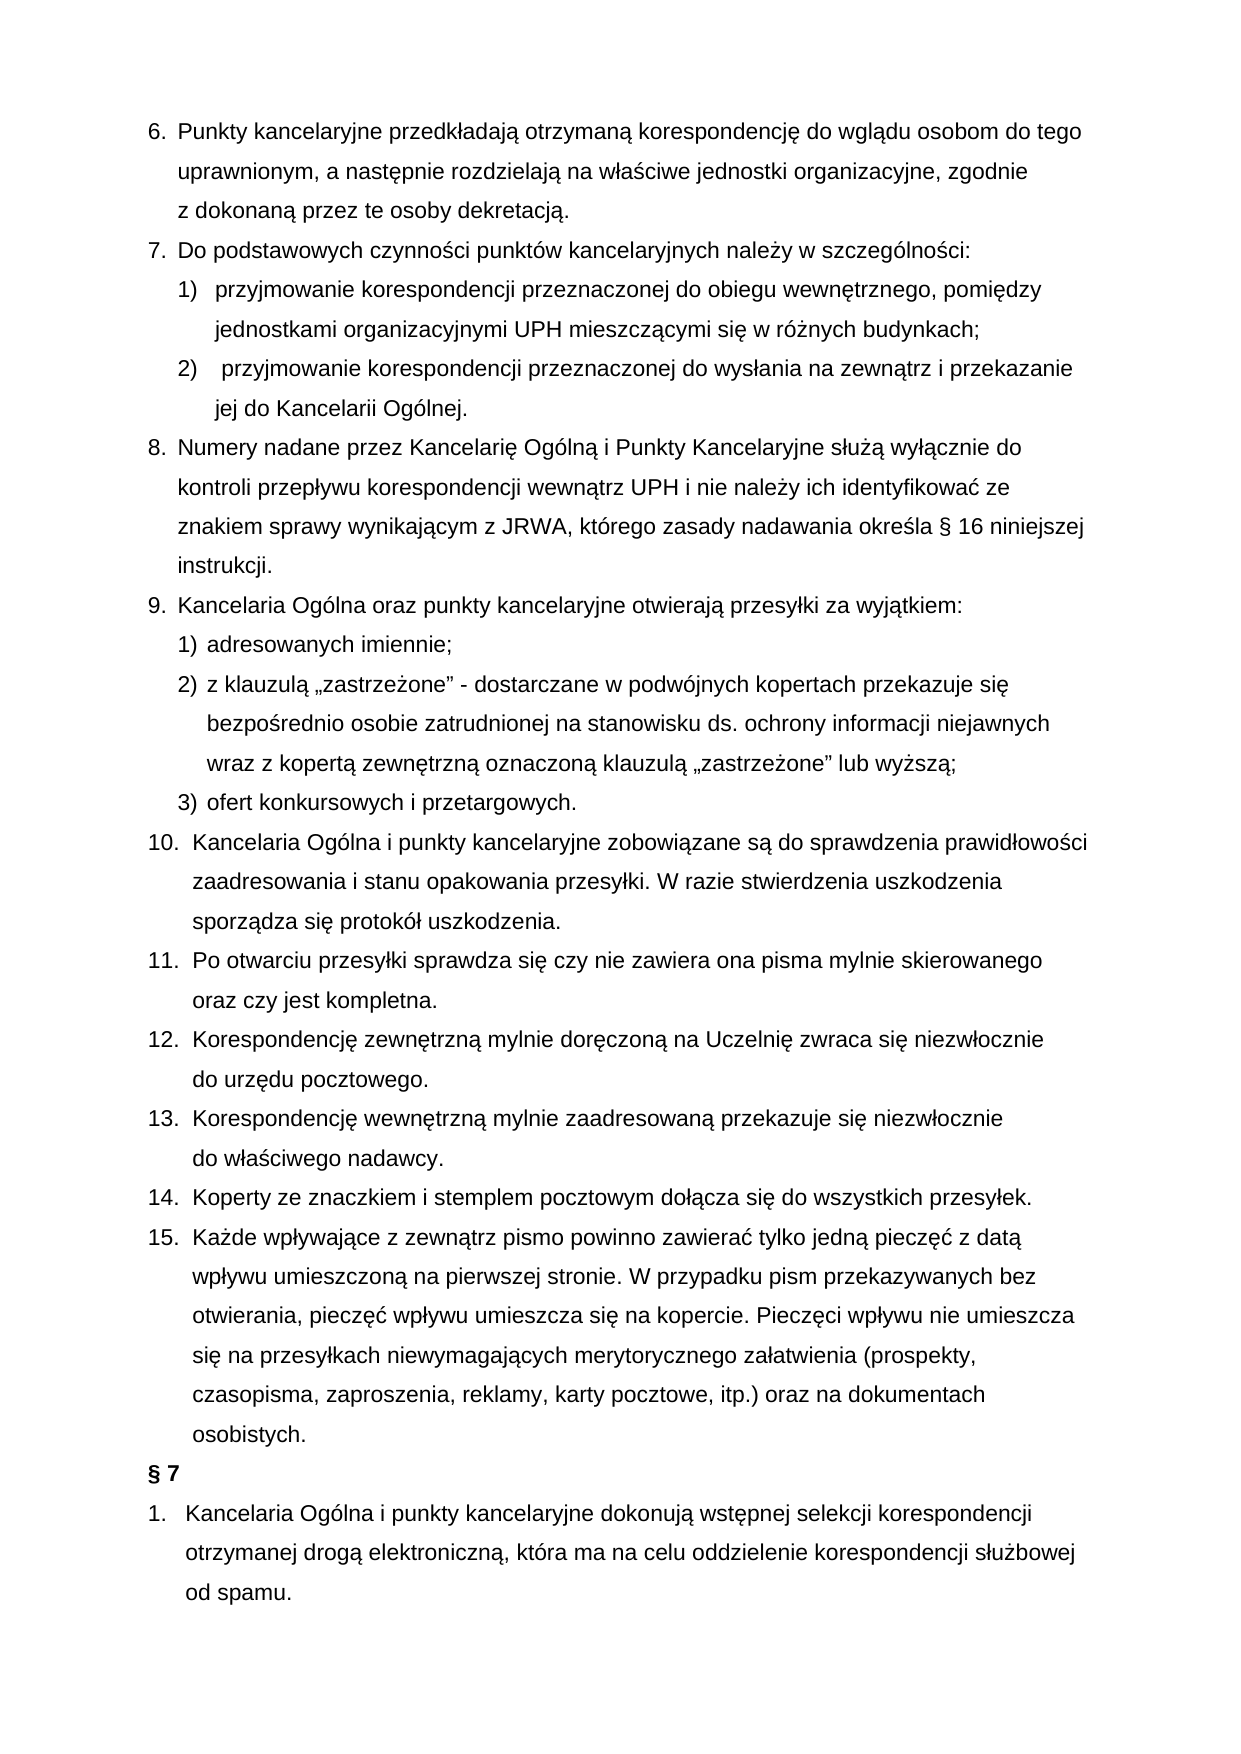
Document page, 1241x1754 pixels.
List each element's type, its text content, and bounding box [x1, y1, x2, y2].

list ofert konkursowych i przetargowych. [177, 789, 1093, 816]
text § 7 [148, 1460, 1093, 1487]
list Korespondencję zewnętrzną mylnie doręczoną na Uczelnię zwraca się niezwłocznie do urzędu pocztowego. [148, 1026, 1093, 1092]
list Korespondencję wewnętrzną mylnie zaadresowaną przekazuje się niezwłocznie do właściwego nadawcy. [148, 1105, 1093, 1171]
list Koperty ze znaczkiem i stemplem pocztowym dołącza się do wszystkich przesyłek. [148, 1184, 1093, 1210]
list z klauzulą „zastrzeżone” - dostarczane w podwójnych kopertach przekazuje się bezpośrednio osobie zatrudnionej na stanowisku ds. ochrony informacji niejawnych wraz z kopertą zewnętrzną oznaczoną klauzulą „zastrzeżone” lub wyższą; [177, 671, 1093, 776]
list Do podstawowych czynności punktów kancelaryjnych należy w szczególności: [148, 237, 1093, 263]
list Każde wpływające z zewnątrz pismo powinno zawierać tylko jedną pieczęć z datą wpływu umieszczoną na pierwszej stronie. W przypadku pism przekazywanych bez otwierania, pieczęć wpływu umieszcza się na kopercie. Pieczęci wpływu nie umieszcza się na przesyłkach niewymagających merytorycznego załatwienia (prospekty, czasopisma, zaproszenia, reklamy, karty pocztowe, itp.) oraz na dokumentach osobistych. [148, 1223, 1093, 1447]
list Kancelaria Ogólna oraz punkty kancelaryjne otwierają przesyłki za wyjątkiem: [148, 592, 1093, 618]
list Numery nadane przez Kancelarię Ogólną i Punkty Kancelaryjne służą wyłącznie do kontroli przepływu korespondencji wewnątrz UPH i nie należy ich identyfikować ze znakiem sprawy wynikającym z JRWA, którego zasady nadawania określa § 16 niniejszej instrukcji. [148, 434, 1093, 579]
list przyjmowanie korespondencji przeznaczonej do obiegu wewnętrznego, pomiędzy jednostkami organizacyjnymi UPH mieszczącymi się w różnych budynkach; [177, 276, 1093, 342]
list Po otwarciu przesyłki sprawdza się czy nie zawiera ona pisma mylnie skierowanego oraz czy jest kompletna. [148, 947, 1093, 1013]
list przyjmowanie korespondencji przeznaczonej do wysłania na zewnątrz i przekazanie jej do Kancelarii Ogólnej. [177, 355, 1093, 421]
list adresowanych imiennie; [177, 631, 1093, 658]
list Punkty kancelaryjne przedkładają otrzymaną korespondencję do wglądu osobom do tego uprawnionym, a następnie rozdzielają na właściwe jednostki organizacyjne, zgodnie z dokonaną przez te osoby dekretacją. [148, 118, 1093, 223]
list Kancelaria Ogólna i punkty kancelaryjne dokonują wstępnej selekcji korespondencji otrzymanej drogą elektroniczną, która ma na celu oddzielenie korespondencji służbowej od spamu. [148, 1500, 1093, 1605]
list Kancelaria Ogólna i punkty kancelaryjne zobowiązane są do sprawdzenia prawidłowości zaadresowania i stanu opakowania przesyłki. W razie stwierdzenia uszkodzenia sporządza się protokół uszkodzenia. [148, 829, 1093, 934]
